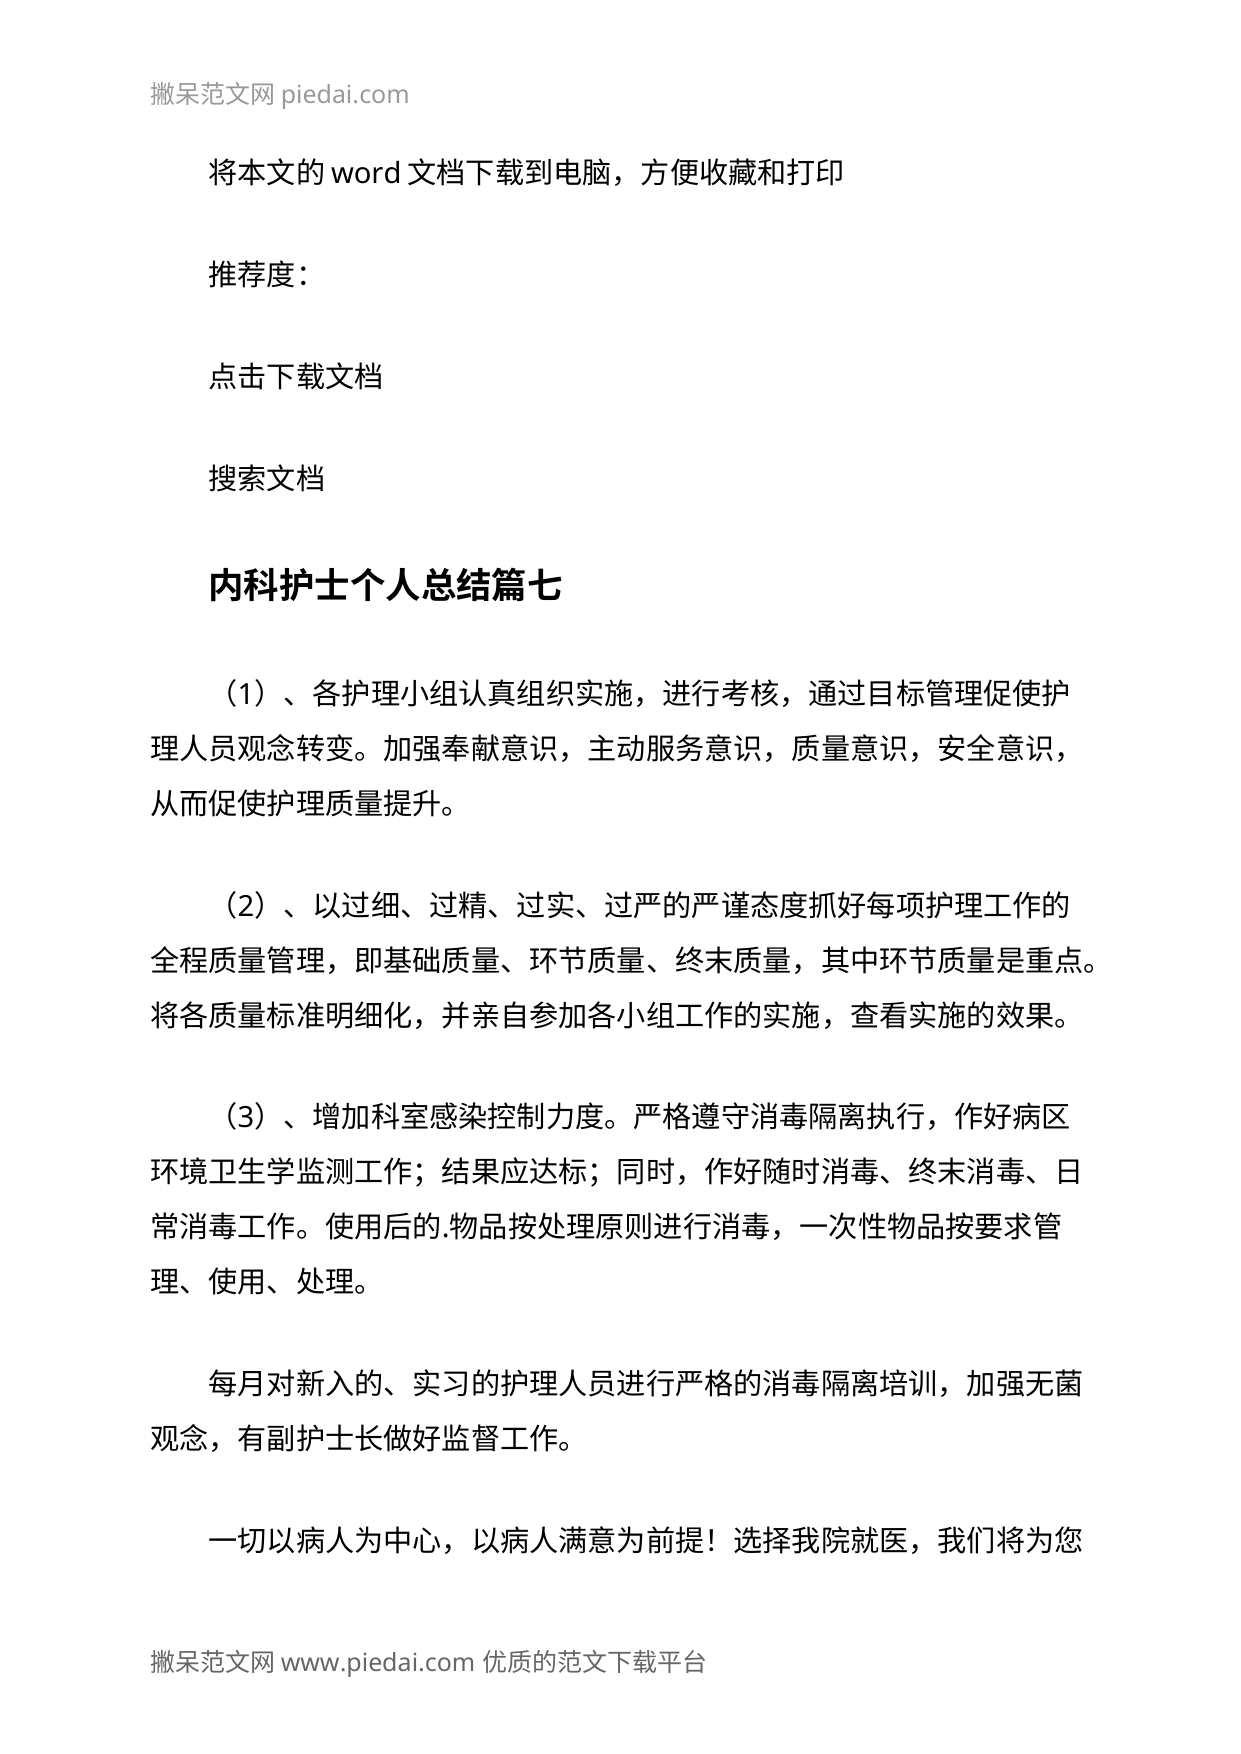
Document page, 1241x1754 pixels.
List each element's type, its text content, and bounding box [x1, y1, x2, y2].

text 将本文的word文档下载到电脑，方便收藏和打印 [150, 150, 1090, 192]
text 点击下载文档 [150, 354, 1090, 396]
text 每月对新入的、实习的护理人员进行严格的消毒隔离培训，加强无菌观念，有副护士长做好监督工作。 [150, 1361, 1090, 1458]
text （1）、各护理小组认真组织实施，进行考核，通过目标管理促使护理人员观念转变。加强奉献意识，主动服务意识，质量意识，安全意识，从而促使护理质量提升。 [150, 671, 1090, 823]
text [150, 1517, 1090, 1560]
text （3）、增加科室感染控制力度。严格遵守消毒隔离执行，作好病区环境卫生学监测工作；结果应达标；同时，作好随时消毒、终末消毒、日常消毒工作。使用后的.物品按处理原则进行消毒，一次性物品按要求管理、使用、处理。 [150, 1094, 1090, 1301]
text （2）、以过细、过精、过实、过严的严谨态度抓好每项护理工作的全程质量管理，即基础质量、环节质量、终末质量，其中环节质量是重点。将各质量标准明细化，并亲自参加各小组工作的实施，查看实施的效果。 [150, 882, 1090, 1034]
text 推荐度： [150, 252, 1090, 294]
text 内科护士个人总结篇七 [150, 557, 1090, 608]
text 搜索文档 [150, 456, 1090, 498]
